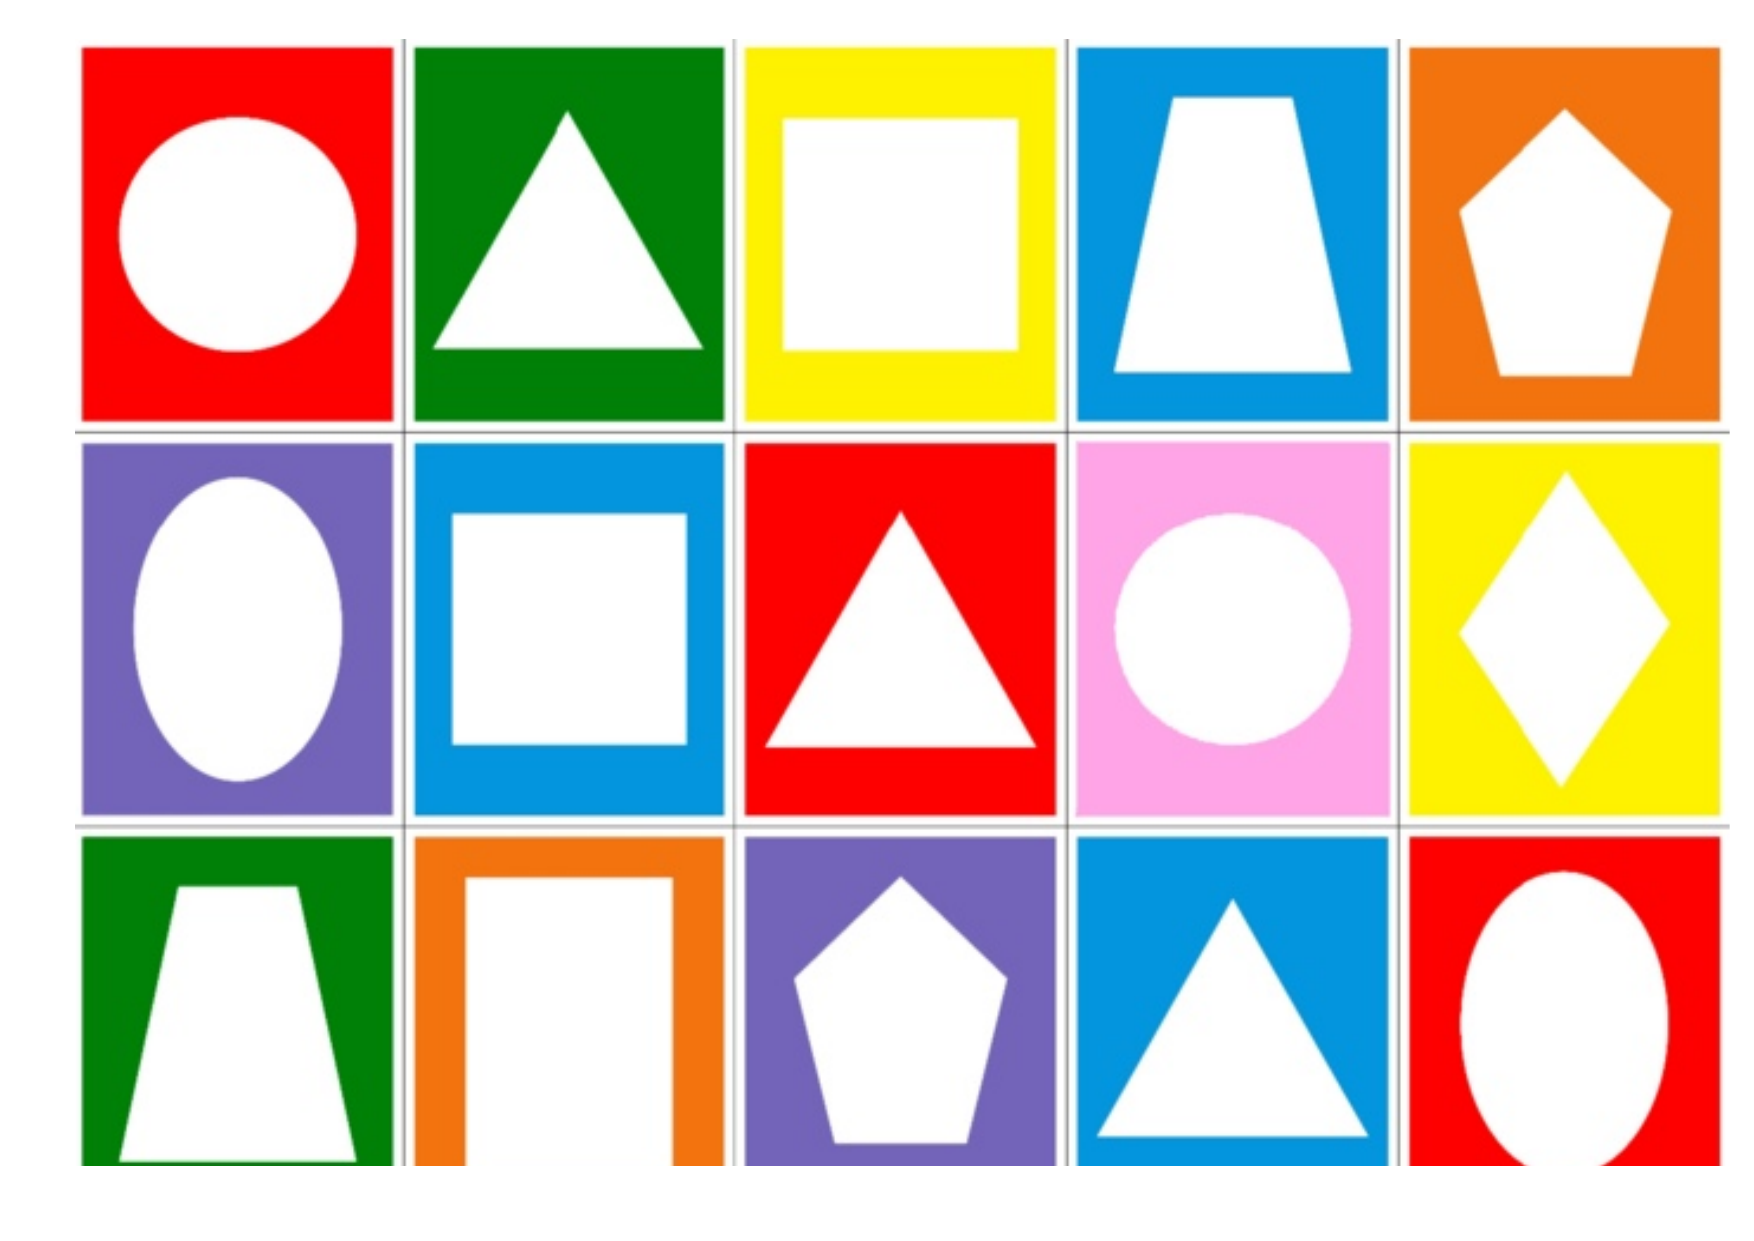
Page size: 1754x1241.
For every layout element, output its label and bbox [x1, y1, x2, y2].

picture [75, 39, 1730, 1166]
picture [1097, 899, 1369, 1139]
